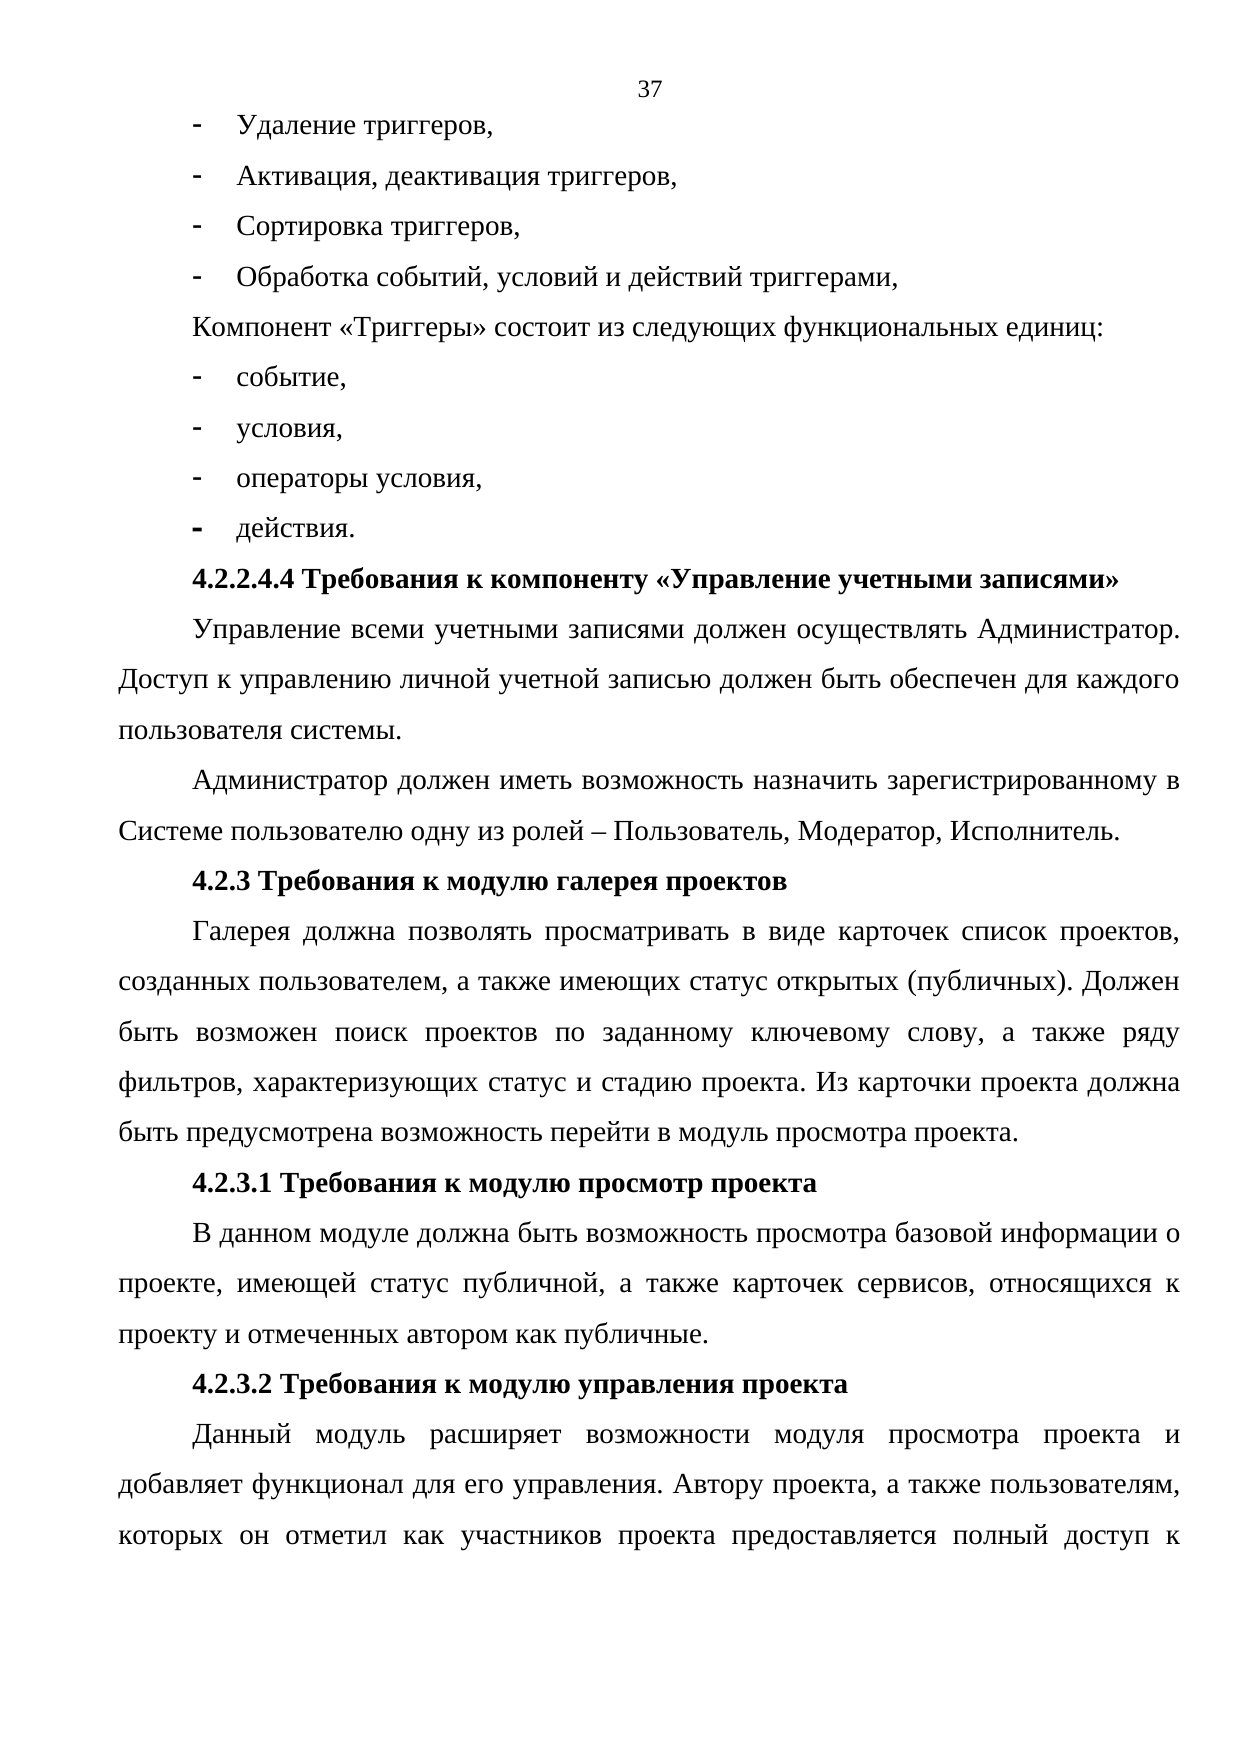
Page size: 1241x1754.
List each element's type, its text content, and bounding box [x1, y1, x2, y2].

list Сортировка триггеров, [118, 208, 1181, 242]
text Управление всеми учетными записями должен осуществлять Администратор. Доступ к управлению личной учетной записью должен быть обеспечен для каждого пользователя системы. [118, 611, 1181, 746]
list операторы условия, [118, 460, 1181, 494]
list 4.2.3 Требования к модулю галерея проектов [118, 863, 1181, 896]
list Обработка событий, условий и действий триггерами, [118, 259, 1181, 292]
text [118, 1416, 1181, 1551]
list 4.2.3.1 Требования к модулю просмотр проекта [118, 1165, 1181, 1198]
text Администратор должен иметь возможность назначить зарегистрированному в Системе пользователю одну из ролей – Пользователь, Модератор, Исполнитель. [118, 762, 1181, 846]
list Удаление триггеров, [118, 107, 1181, 141]
list условия, [118, 410, 1181, 443]
list Активация, деактивация триггеров, [118, 158, 1181, 191]
text В данном модуле должна быть возможность просмотра базовой информации о проекте, имеющей статус публичной, а также карточек сервисов, относящихся к проекту и отмеченных автором как публичные. [118, 1215, 1181, 1349]
list действия. [118, 511, 1181, 544]
text Компонент «Триггеры» состоит из следующих функциональных единиц: [118, 309, 1181, 343]
list событие, [118, 359, 1181, 393]
list 4.2.2.4.4 Требования к компоненту «Управление учетными записями» [118, 561, 1181, 594]
text Галерея должна позволять просматривать в виде карточек список проектов, созданных пользователем, а также имеющих статус открытых (публичных). Должен быть возможен поиск проектов по заданному ключевому слову, а также ряду фильтров, характеризующих статус и стадию проекта. Из карточки проекта должна быть предусмотрена возможность перейти в модуль просмотра проекта. [118, 913, 1181, 1148]
list 4.2.3.2 Требования к модулю управления проекта [118, 1366, 1181, 1399]
